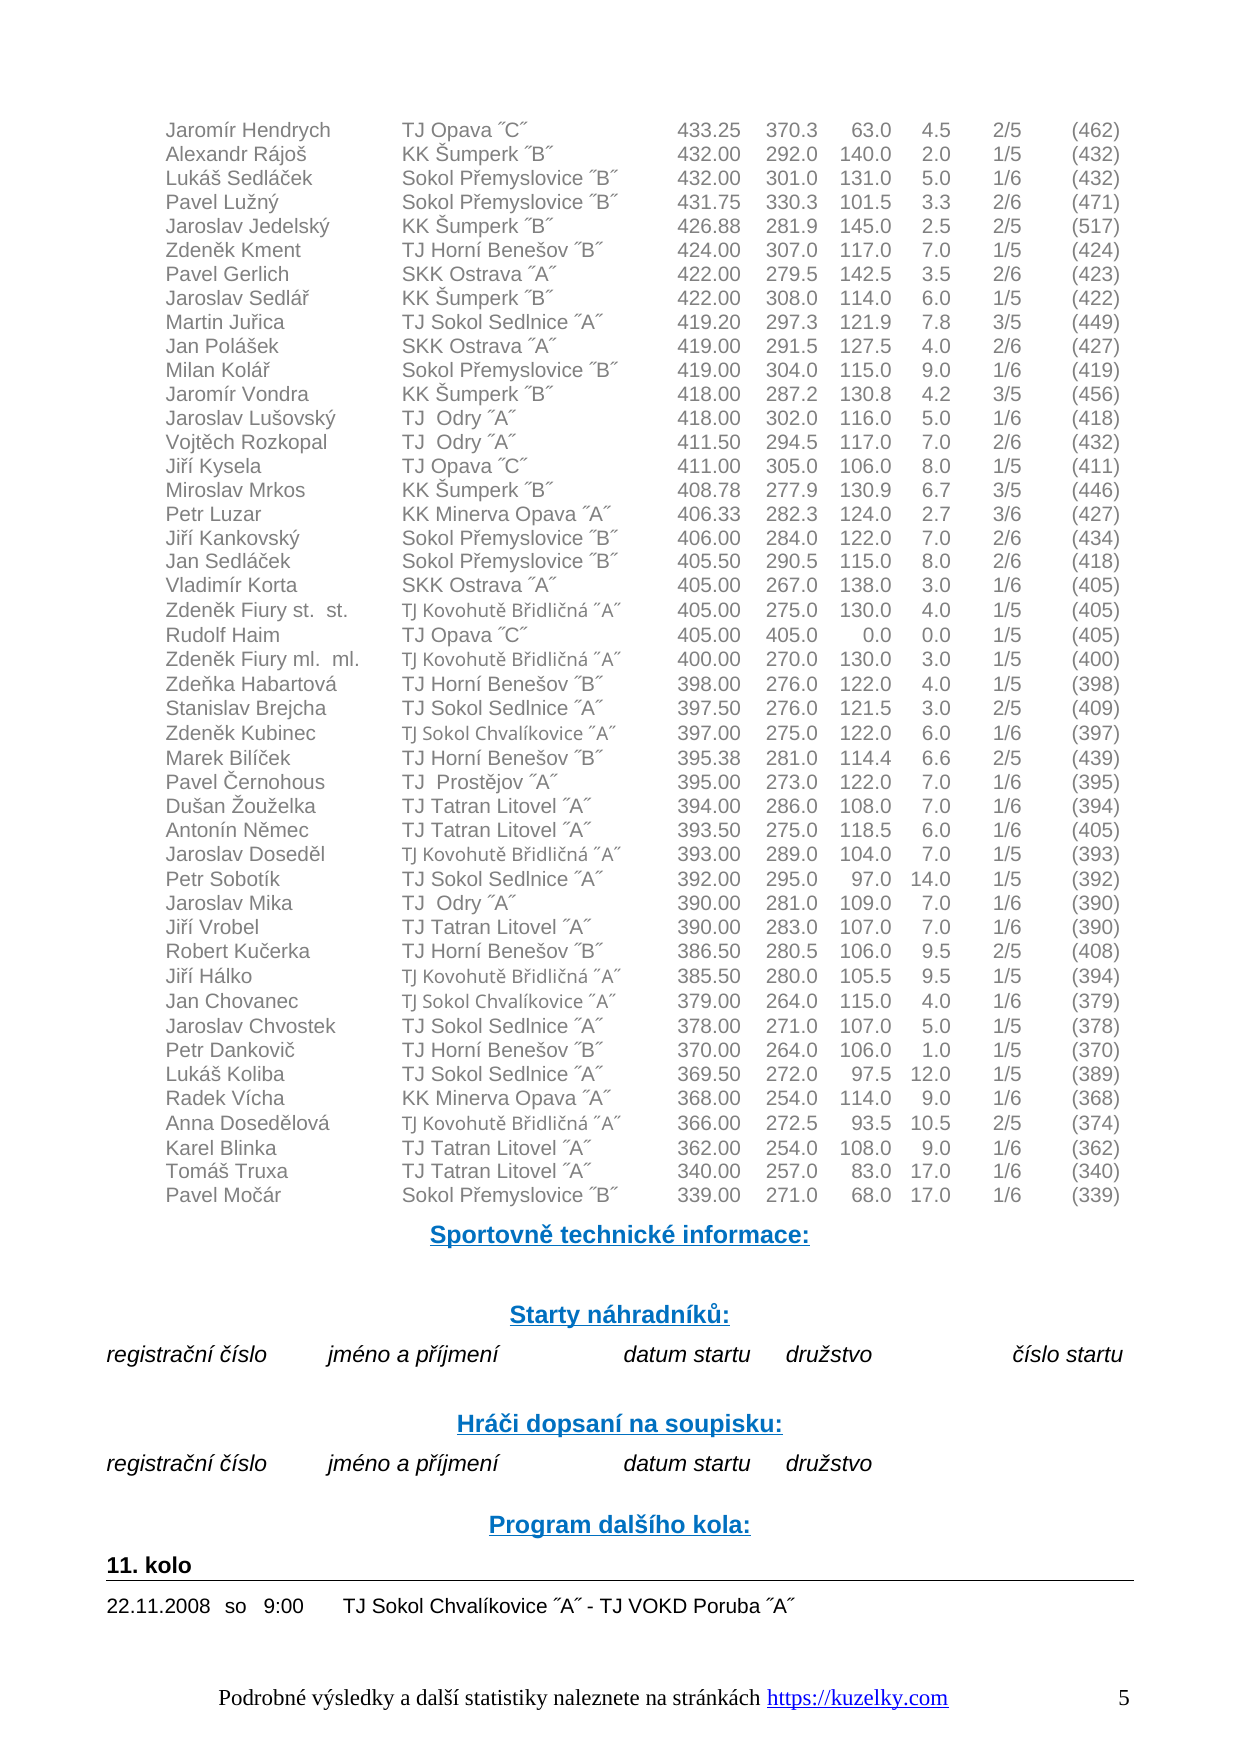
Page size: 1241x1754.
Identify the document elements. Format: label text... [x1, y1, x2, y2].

text Jiří Kankovský Sokol Přemyslovice ˝B˝ 406.00 284.0 122.0 7.0 2/6 (434) [106, 525, 1134, 549]
text Pavel Gerlich SKK Ostrava ˝A˝ 422.00 279.5 142.5 3.5 2/6 (423) [106, 262, 1134, 286]
text Sportovně technické informace: [94, 1220, 1145, 1248]
text Tomáš Truxa TJ Tatran Litovel ˝A˝ 340.00 257.0 83.0 17.0 1/6 (340) [106, 1159, 1134, 1183]
text Lukáš Sedláček Sokol Přemyslovice ˝B˝ 432.00 301.0 131.0 5.0 1/6 (432) [106, 166, 1134, 190]
text Marek Bilíček TJ Horní Benešov ˝B˝ 395.38 281.0 114.4 6.6 2/5 (439) [106, 746, 1134, 770]
text Rudolf Haim TJ Opava ˝C˝ 405.00 405.0 0.0 0.0 1/5 (405) [106, 623, 1134, 647]
text Zdeněk Kubinec TJ Sokol Chvalíkovice ˝A˝ 397.00 275.0 122.0 6.0 1/6 (397) [106, 720, 1134, 746]
text Dušan Žouželka TJ Tatran Litovel ˝A˝ 394.00 286.0 108.0 7.0 1/6 (394) [106, 794, 1134, 818]
text Jaromír Vondra KK Šumperk ˝B˝ 418.00 287.2 130.8 4.2 3/5 (456) [106, 382, 1134, 406]
text Jaroslav Doseděl TJ Kovohutě Břidličná ˝A˝ 393.00 289.0 104.0 7.0 1/5 (393) [106, 842, 1134, 867]
text Vojtěch Rozkopal TJ Odry ˝A˝ 411.50 294.5 117.0 7.0 2/6 (432) [106, 429, 1134, 453]
text Jaroslav Jedelský KK Šumperk ˝B˝ 426.88 281.9 145.0 2.5 2/5 (517) [106, 214, 1134, 238]
text Vladimír Korta SKK Ostrava ˝A˝ 405.00 267.0 138.0 3.0 1/6 (405) [106, 573, 1134, 597]
text Jaroslav Chvostek TJ Sokol Sedlnice ˝A˝ 378.00 271.0 107.0 5.0 1/5 (378) [106, 1014, 1134, 1038]
text Jiří Vrobel TJ Tatran Litovel ˝A˝ 390.00 283.0 107.0 7.0 1/6 (390) [106, 915, 1134, 939]
text Pavel Černohous TJ Prostějov ˝A˝ 395.00 273.0 122.0 7.0 1/6 (395) [106, 770, 1134, 794]
text Pavel Močár Sokol Přemyslovice ˝B˝ 339.00 271.0 68.0 17.0 1/6 (339) [106, 1183, 1134, 1207]
text Robert Kučerka TJ Horní Benešov ˝B˝ 386.50 280.5 106.0 9.5 2/5 (408) [106, 939, 1134, 963]
text Miroslav Mrkos KK Šumperk ˝B˝ 408.78 277.9 130.9 6.7 3/5 (446) [106, 477, 1134, 501]
text Zdeněk Fiury st. st. TJ Kovohutě Břidličná ˝A˝ 405.00 275.0 130.0 4.0 1/5 (405) [106, 597, 1134, 623]
text Petr Luzar KK Minerva Opava ˝A˝ 406.33 282.3 124.0 2.7 3/6 (427) [106, 501, 1134, 525]
text Lukáš Koliba TJ Sokol Sedlnice ˝A˝ 369.50 272.0 97.5 12.0 1/5 (389) [106, 1062, 1134, 1086]
text Petr Sobotík TJ Sokol Sedlnice ˝A˝ 392.00 295.0 97.0 14.0 1/5 (392) [106, 867, 1134, 891]
text Alexandr Rájoš KK Šumperk ˝B˝ 432.00 292.0 140.0 2.0 1/5 (432) [106, 142, 1134, 166]
text Stanislav Brejcha TJ Sokol Sedlnice ˝A˝ 397.50 276.0 121.5 3.0 2/5 (409) [106, 696, 1134, 720]
text Radek Vícha KK Minerva Opava ˝A˝ 368.00 254.0 114.0 9.0 1/6 (368) [106, 1086, 1134, 1110]
text Jaroslav Sedlář KK Šumperk ˝B˝ 422.00 308.0 114.0 6.0 1/5 (422) [106, 286, 1134, 310]
text registrační číslo jméno a příjmení datum startu družstvo číslo startu [106, 1341, 1134, 1367]
text Hráči dopsaní na soupisku: [94, 1380, 1145, 1437]
text Zdeněk Fiury ml. ml. TJ Kovohutě Břidličná ˝A˝ 400.00 270.0 130.0 3.0 1/5 (400) [106, 647, 1134, 672]
text Jan Polášek SKK Ostrava ˝A˝ 419.00 291.5 127.5 4.0 2/6 (427) [106, 334, 1134, 358]
text Antonín Němec TJ Tatran Litovel ˝A˝ 393.50 275.0 118.5 6.0 1/6 (405) [106, 818, 1134, 842]
text Milan Kolář Sokol Přemyslovice ˝B˝ 419.00 304.0 115.0 9.0 1/6 (419) [106, 358, 1134, 382]
text Jaroslav Lušovský TJ Odry ˝A˝ 418.00 302.0 116.0 5.0 1/6 (418) [106, 406, 1134, 429]
text Zdeněk Kment TJ Horní Benešov ˝B˝ 424.00 307.0 117.0 7.0 1/5 (424) [106, 238, 1134, 262]
text Zdeňka Habartová TJ Horní Benešov ˝B˝ 398.00 276.0 122.0 4.0 1/5 (398) [106, 672, 1134, 696]
text Anna Dosedělová TJ Kovohutě Břidličná ˝A˝ 366.00 272.5 93.5 10.5 2/5 (374) [106, 1110, 1134, 1135]
text registrační číslo jméno a příjmení datum startu družstvo [106, 1450, 1134, 1476]
text Martin Juřica TJ Sokol Sedlnice ˝A˝ 419.20 297.3 121.9 7.8 3/5 (449) [106, 310, 1134, 334]
text Jaromír Hendrych TJ Opava ˝C˝ 433.25 370.3 63.0 4.5 2/5 (462) [106, 118, 1134, 142]
text Jaroslav Mika TJ Odry ˝A˝ 390.00 281.0 109.0 7.0 1/6 (390) [106, 891, 1134, 915]
text Program dalšího kola: [94, 1510, 1145, 1539]
text 11. kolo [106, 1552, 1134, 1580]
text Pavel Lužný Sokol Přemyslovice ˝B˝ 431.75 330.3 101.5 3.3 2/6 (471) [106, 190, 1134, 214]
text Jiří Kysela TJ Opava ˝C˝ 411.00 305.0 106.0 8.0 1/5 (411) [106, 453, 1134, 477]
text Jiří Hálko TJ Kovohutě Břidličná ˝A˝ 385.50 280.0 105.5 9.5 1/5 (394) [106, 963, 1134, 988]
text Starty náhradníků: [94, 1300, 1145, 1328]
text Karel Blinka TJ Tatran Litovel ˝A˝ 362.00 254.0 108.0 9.0 1/6 (362) [106, 1135, 1134, 1159]
text Petr Dankovič TJ Horní Benešov ˝B˝ 370.00 264.0 106.0 1.0 1/5 (370) [106, 1038, 1134, 1062]
text 22.11.2008 so 9:00 TJ Sokol Chvalíkovice ˝A˝ - TJ VOKD Poruba ˝A˝ [106, 1593, 1134, 1617]
text Jan Chovanec TJ Sokol Chvalíkovice ˝A˝ 379.00 264.0 115.0 4.0 1/6 (379) [106, 988, 1134, 1014]
text Jan Sedláček Sokol Přemyslovice ˝B˝ 405.50 290.5 115.0 8.0 2/6 (418) [106, 549, 1134, 573]
